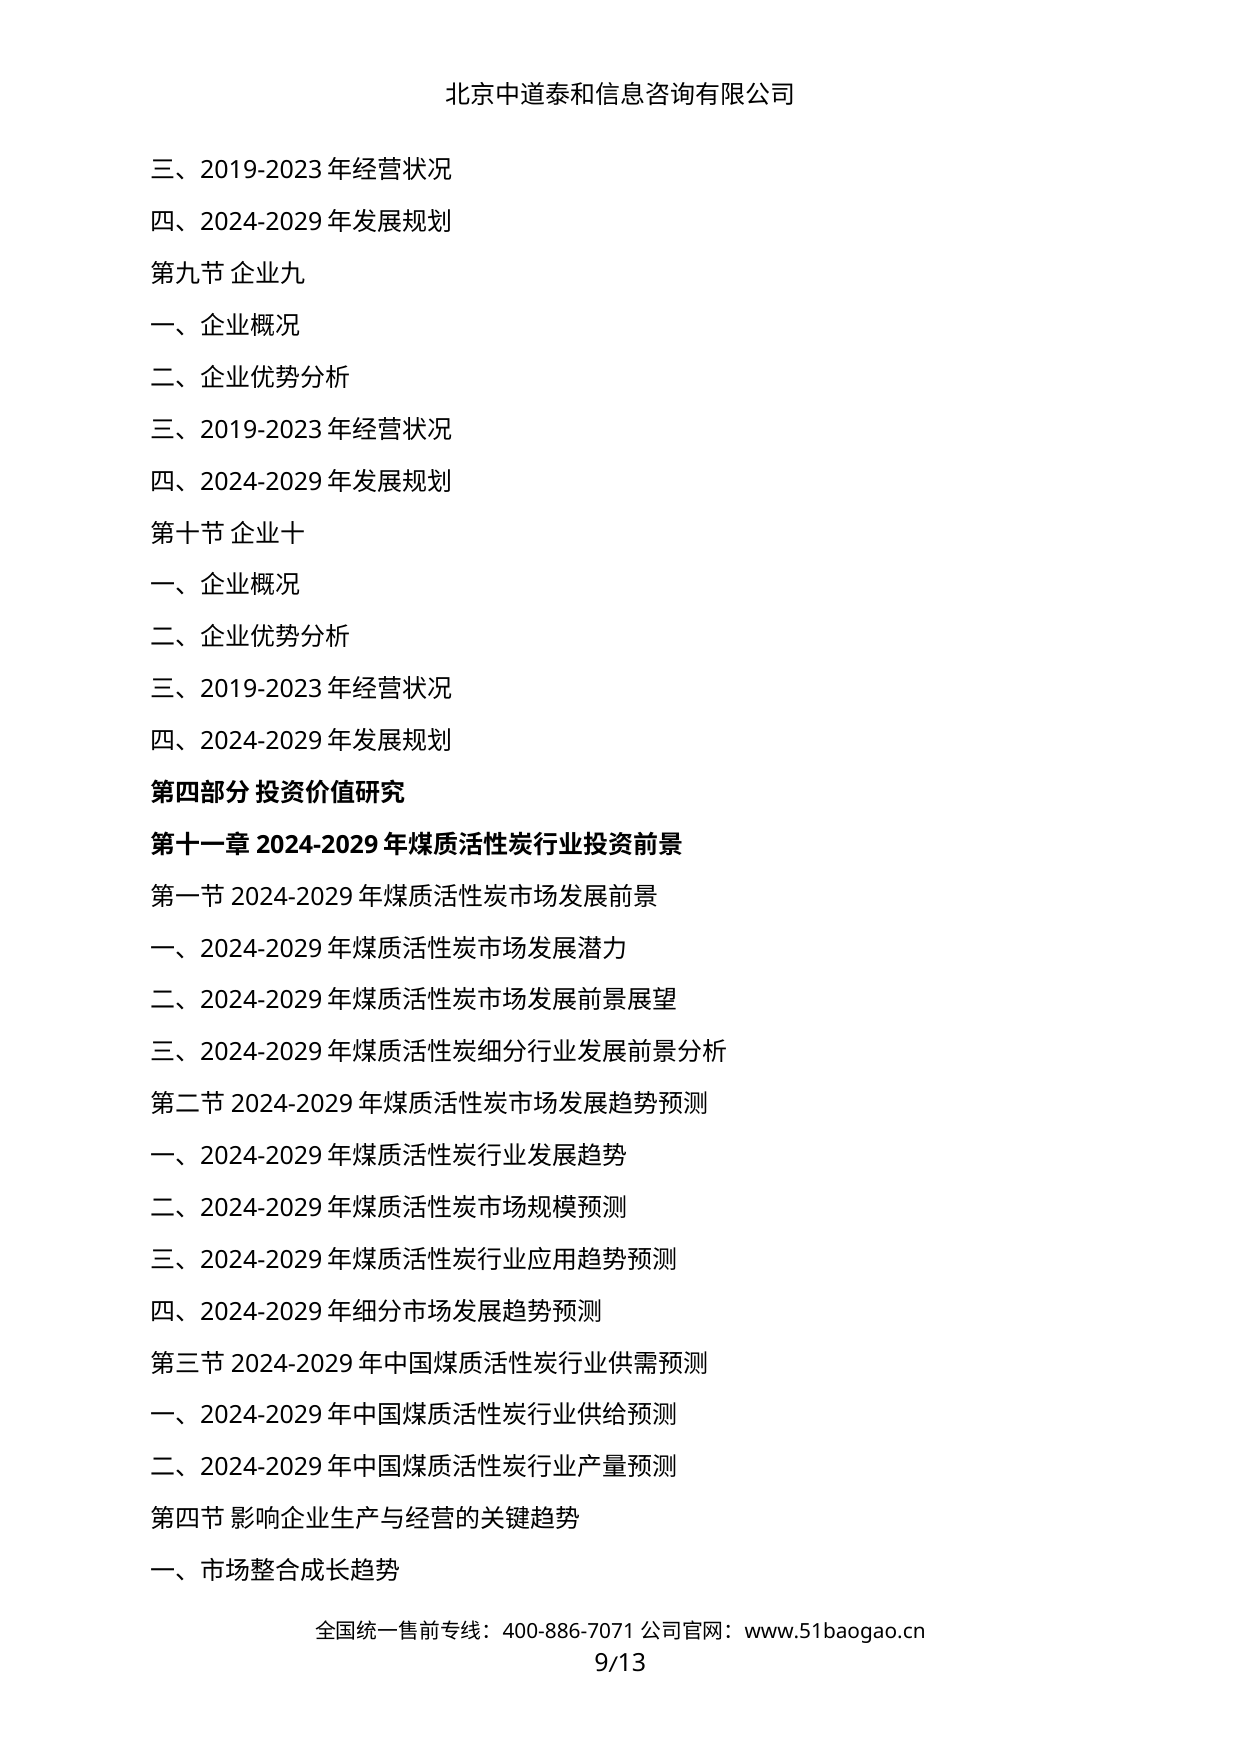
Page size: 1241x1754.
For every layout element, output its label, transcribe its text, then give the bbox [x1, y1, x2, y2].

text 四、2024-2029年细分市场发展趋势预测 [150, 1291, 1090, 1327]
text 三、2019-2023年经营状况 [150, 669, 1090, 705]
text 一、2024-2029年中国煤质活性炭行业供给预测 [150, 1395, 1090, 1431]
text 一、市场整合成长趋势 [150, 1551, 1090, 1587]
text 三、2019-2023年经营状况 [150, 409, 1090, 446]
text 四、2024-2029年发展规划 [150, 721, 1090, 757]
text 二、企业优势分析 [150, 357, 1090, 394]
text 二、企业优势分析 [150, 617, 1090, 653]
text 第十节 企业十 [150, 513, 1090, 549]
text 第九节 企业九 [150, 254, 1090, 290]
text 三、2024-2029年煤质活性炭细分行业发展前景分析 [150, 1032, 1090, 1068]
text 第十一章 2024-2029年煤质活性炭行业投资前景 [150, 824, 1090, 861]
text 第四部分 投资价值研究 [150, 772, 1090, 809]
text 二、2024-2029年煤质活性炭市场规模预测 [150, 1187, 1090, 1224]
text 一、2024-2029年煤质活性炭市场发展潜力 [150, 928, 1090, 964]
text 第四节 影响企业生产与经营的关键趋势 [150, 1499, 1090, 1535]
text 一、2024-2029年煤质活性炭行业发展趋势 [150, 1136, 1090, 1172]
text 三、2024-2029年煤质活性炭行业应用趋势预测 [150, 1239, 1090, 1276]
text 二、2024-2029年中国煤质活性炭行业产量预测 [150, 1447, 1090, 1483]
text 第三节 2024-2029年中国煤质活性炭行业供需预测 [150, 1343, 1090, 1379]
text 第二节 2024-2029年煤质活性炭市场发展趋势预测 [150, 1084, 1090, 1120]
text 四、2024-2029年发展规划 [150, 461, 1090, 497]
text 三、2019-2023年经营状况 [150, 150, 1090, 186]
text 一、企业概况 [150, 565, 1090, 601]
text 二、2024-2029年煤质活性炭市场发展前景展望 [150, 980, 1090, 1016]
text 第一节 2024-2029年煤质活性炭市场发展前景 [150, 876, 1090, 912]
text 一、企业概况 [150, 306, 1090, 342]
text 四、2024-2029年发展规划 [150, 202, 1090, 238]
